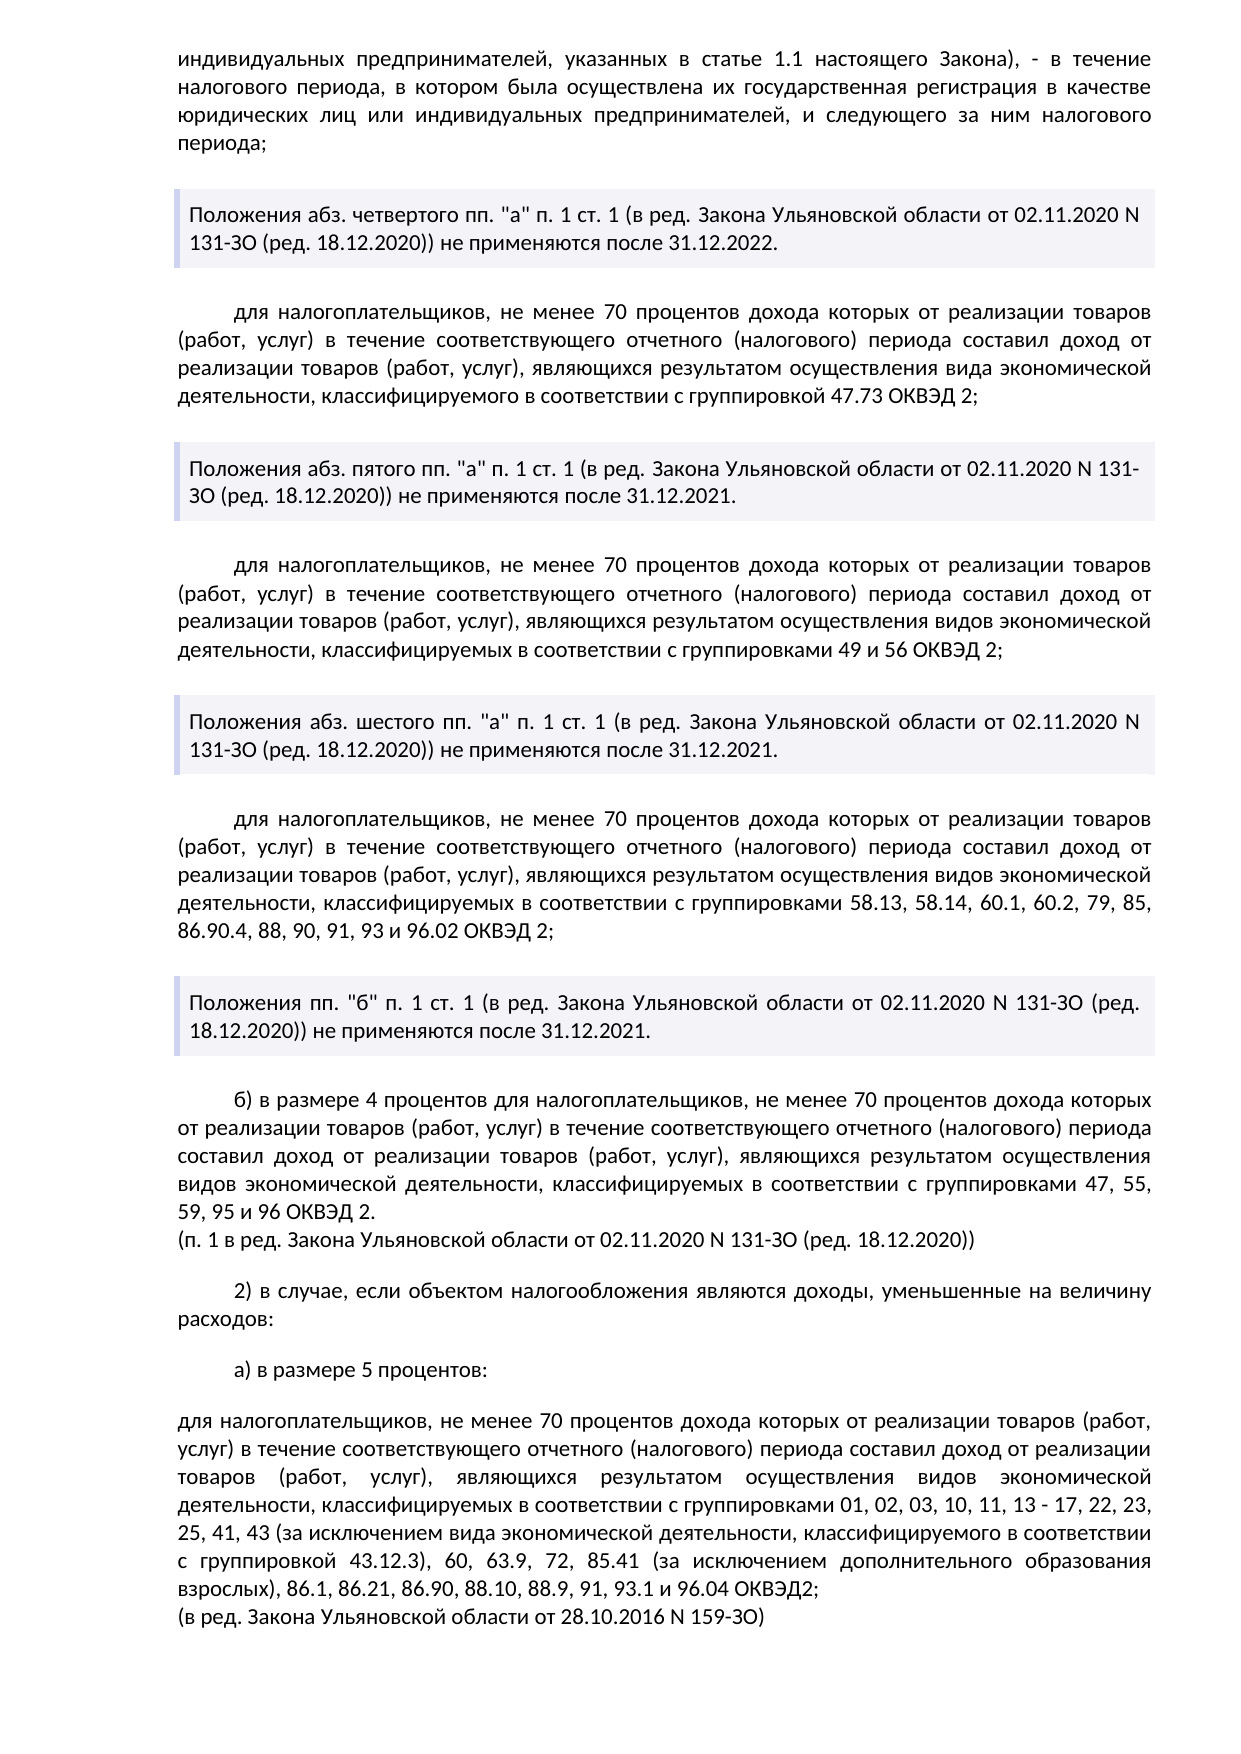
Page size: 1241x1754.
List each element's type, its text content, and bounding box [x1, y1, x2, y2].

text (в ред. Закона Ульяновской области от 28.10.2016 N 159-ЗО) [177, 1602, 1152, 1630]
text (п. 1 в ред. Закона Ульяновской области от 02.11.2020 N 131-ЗО (ред. 18.12.2020)) [177, 1225, 1152, 1253]
table_header Положения пп. "б" п. 1 ст. 1 (в ред. Закона Ульяновской области от 02.11.2020 N 131-ЗО (ред. 18.12.2020)) не применяются после 31.12.2021. [180, 976, 1149, 1056]
text для налогоплательщиков, не менее 70 процентов дохода которых от реализации товаров (работ, услуг) в течение соответствующего отчетного (налогового) периода составил доход от реализации товаров (работ, услуг), являющихся результатом осуществления видов экономической деятельности, классифицируемых в соответствии с группировками 58.13, 58.14, 60.1, 60.2, 79, 85, 86.90.4, 88, 90, 91, 93 и 96.02 ОКВЭД 2; [177, 804, 1152, 944]
text для налогоплательщиков, не менее 70 процентов дохода которых от реализации товаров (работ, услуг) в течение соответствующего отчетного (налогового) периода составил доход от реализации товаров (работ, услуг), являющихся результатом осуществления видов экономической деятельности, классифицируемых в соответствии с группировками 01, 02, 03, 10, 11, 13 - 17, 22, 23, 25, 41, 43 (за исключением вида экономической деятельности, классифицируемого в соответствии с группировкой 43.12.3), 60, 63.9, 72, 85.41 (за исключением дополнительного образования взрослых), 86.1, 86.21, 86.90, 88.10, 88.9, 91, 93.1 и 96.04 ОКВЭД2; [177, 1406, 1152, 1602]
text для налогоплательщиков, не менее 70 процентов дохода которых от реализации товаров (работ, услуг) в течение соответствующего отчетного (налогового) периода составил доход от реализации товаров (работ, услуг), являющихся результатом осуществления вида экономической деятельности, классифицируемого в соответствии с группировкой 47.73 ОКВЭД 2; [177, 297, 1152, 409]
text б) в размере 4 процентов для налогоплательщиков, не менее 70 процентов дохода которых от реализации товаров (работ, услуг) в течение соответствующего отчетного (налогового) периода составил доход от реализации товаров (работ, услуг), являющихся результатом осуществления видов экономической деятельности, классифицируемых в соответствии с группировками 47, 55, 59, 95 и 96 ОКВЭД 2. [177, 1085, 1152, 1225]
text для налогоплательщиков, не менее 70 процентов дохода которых от реализации товаров (работ, услуг) в течение соответствующего отчетного (налогового) периода составил доход от реализации товаров (работ, услуг), являющихся результатом осуществления видов экономической деятельности, классифицируемых в соответствии с группировками 49 и 56 ОКВЭД 2; [177, 551, 1152, 663]
text 2) в случае, если объектом налогообложения являются доходы, уменьшенные на величину расходов: [177, 1276, 1152, 1332]
table_header Положения абз. пятого пп. "а" п. 1 ст. 1 (в ред. Закона Ульяновской области от 02.11.2020 N 131-ЗО (ред. 18.12.2020)) не применяются после 31.12.2021. [180, 442, 1149, 521]
table_header Положения абз. шестого пп. "а" п. 1 ст. 1 (в ред. Закона Ульяновской области от 02.11.2020 N 131-ЗО (ред. 18.12.2020)) не применяются после 31.12.2021. [180, 695, 1149, 774]
table_header Положения абз. четвертого пп. "а" п. 1 ст. 1 (в ред. Закона Ульяновской области от 02.11.2020 N 131-ЗО (ред. 18.12.2020)) не применяются после 31.12.2022. [180, 189, 1149, 268]
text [177, 44, 1152, 156]
text а) в размере 5 процентов: [177, 1355, 1152, 1383]
